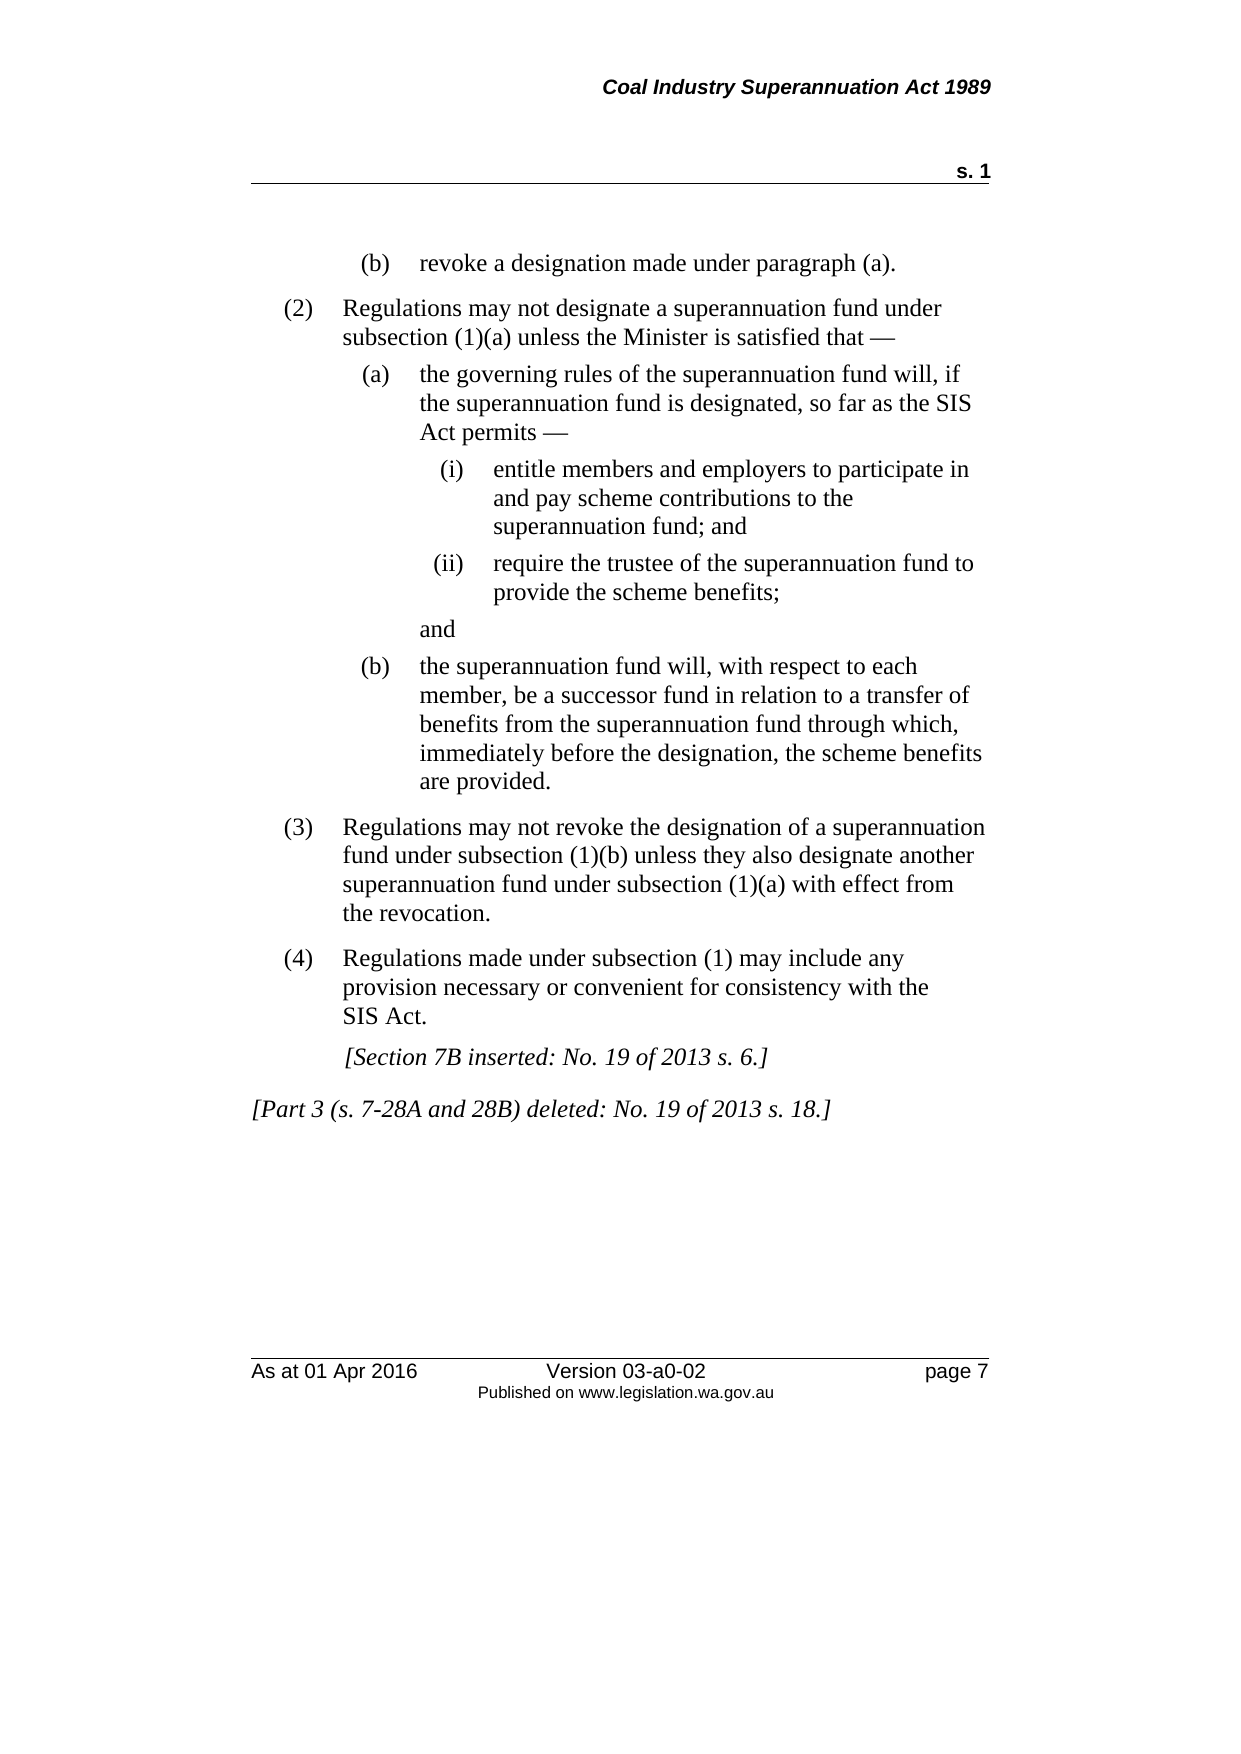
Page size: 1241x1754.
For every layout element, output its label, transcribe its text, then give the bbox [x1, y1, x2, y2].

text [Part 3 (s. 7-28A and 28B) deleted: No. 19 of 2013 s. 18.] [251, 1094, 989, 1123]
text (i) entitle members and employers to participate in and pay scheme contributions to the superannuation fund; and [251, 454, 989, 540]
text (4) Regulations made under subsection (1) may include any provision necessary or convenient for consistency with the SIS Act. [251, 943, 989, 1030]
text [Section 7B inserted: No. 19 of 2013 s. 6.] [251, 1042, 989, 1071]
text (b) revoke a designation made under paragraph (a). [251, 248, 989, 277]
text (3) Regulations may not revoke the designation of a superannuation fund under subsection (1)(b) unless they also designate another superannuation fund under subsection (1)(a) with effect from the revocation. [251, 812, 989, 927]
text (2) Regulations may not designate a superannuation fund under subsection (1)(a) unless the Minister is satisfied that — [251, 293, 989, 351]
text (a) the governing rules of the superannuation fund will, if the superannuation fund is designated, so far as the SIS Act permits — [251, 359, 989, 446]
text and [251, 614, 989, 643]
text (ii) require the trustee of the superannuation fund to provide the scheme benefits; [251, 548, 989, 606]
text (b) the superannuation fund will, with respect to each member, be a successor fund in relation to a transfer of benefits from the superannuation fund through which, immediately before the designation, the scheme benefits are provided. [251, 651, 989, 795]
